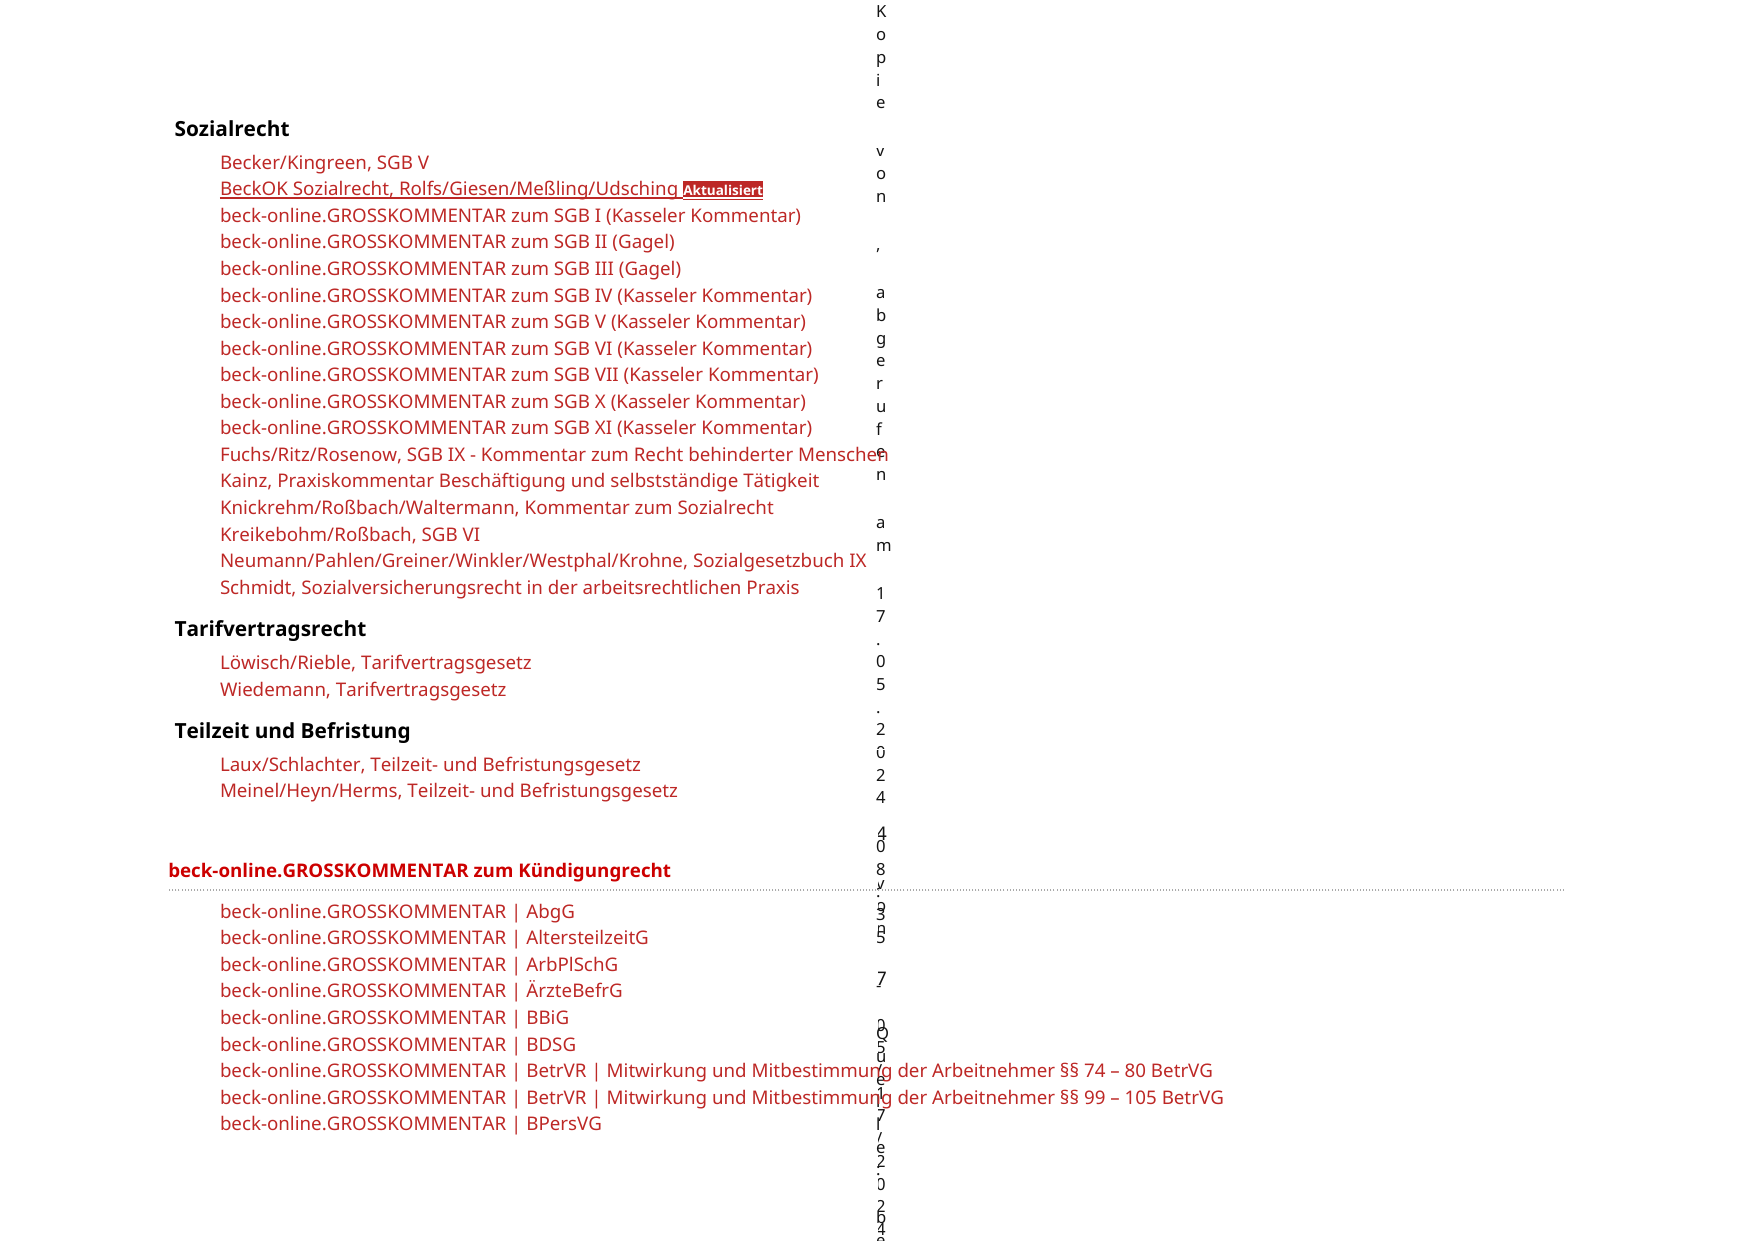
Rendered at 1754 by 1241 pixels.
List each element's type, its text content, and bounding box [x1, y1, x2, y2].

text beck-online.GROSSKOMMENTAR | BetrVR | Mitwirkung und Mitbestimmung der Arbeitnehmer §§ 74 – 80 BetrVG [199, 1056, 1566, 1083]
text beck-online.GROSSKOMMENTAR zum SGB X (Kasseler Kommentar) [199, 387, 1566, 414]
text Becker/​Kingreen, SGB V [220, 148, 1566, 174]
text beck-online.GROSSKOMMENTAR | BBiG [199, 1003, 1566, 1030]
text Schmidt, Sozialversicherungsrecht in der arbeitsrechtlichen Praxis [199, 573, 1566, 599]
text beck-online.GROSSKOMMENTAR zum SGB IV (Kasseler Kommentar) [199, 281, 1566, 307]
text beck-online.GROSSKOMMENTAR | BetrVR | Mitwirkung und Mitbestimmung der Arbeitnehmer §§ 99 – 105 BetrVG [199, 1083, 1566, 1109]
text beck-online.GROSSKOMMENTAR | ArbPlSchG [199, 950, 1566, 977]
text beck-online.GROSSKOMMENTAR zum SGB I (Kasseler Kommentar) [199, 201, 1566, 228]
text Neumann/​Pahlen/​Greiner/​Winkler/​Westphal/​Krohne, Sozialgesetzbuch IX [199, 546, 1566, 573]
text Teilzeit und Befristung [168, 701, 1564, 749]
text Wiedemann, Tarifvertragsgesetz [199, 675, 1566, 701]
text beck-online.GROSSKOMMENTAR | AbgG [199, 897, 1566, 924]
text beck-online.GROSSKOMMENTAR | BDSG [199, 1030, 1566, 1056]
text Meinel/​Heyn/​Herms, Teilzeit- und Befristungsgesetz [199, 777, 1566, 803]
text beck-online.GROSSKOMMENTAR zum SGB VI (Kasseler Kommentar) [199, 334, 1566, 361]
text Tarifvertragsrecht [168, 599, 1565, 647]
text beck-online.GROSSKOMMENTAR zum SGB XI (Kasseler Kommentar) [199, 414, 1566, 440]
text beck-online.GROSSKOMMENTAR zum SGB VII (Kasseler Kommentar) [199, 361, 1566, 387]
text beck-online.GROSSKOMMENTAR zum SGB III (Gagel) [199, 254, 1566, 281]
text beck-online.GROSSKOMMENTAR zum SGB V (Kasseler Kommentar) [199, 307, 1566, 334]
text Fuchs/​Ritz/​Rosenow, SGB IX - Kommentar zum Recht behinderter Menschen [199, 440, 1566, 467]
text beck-online.GROSSKOMMENTAR zum SGB II (Gagel) [199, 228, 1566, 254]
text Knickrehm/​Roßbach/​Waltermann, Kommentar zum Sozialrecht [199, 493, 1566, 520]
text Kainz, Praxiskommentar Beschäftigung und selbstständige Tätigkeit [199, 467, 1566, 493]
text Laux/​Schlachter, Teilzeit- und Befristungsgesetz [220, 750, 1566, 777]
text Sozialrecht [168, 99, 1564, 147]
text beck-online.GROSSKOMMENTAR zum Kündigungrecht [168, 850, 1564, 891]
text BeckOK Sozialrecht, Rolfs/​Giesen/​Meßling/​Udsching Aktualisiert [199, 174, 1566, 201]
text beck-online.GROSSKOMMENTAR | AltersteilzeitG [199, 924, 1566, 950]
text Löwisch/​Rieble, Tarifvertragsgesetz [220, 648, 1566, 675]
text beck-online.GROSSKOMMENTAR | ÄrzteBefrG [199, 977, 1566, 1003]
text Kreikebohm/​Roßbach, SGB VI [199, 520, 1566, 546]
text beck-online.GROSSKOMMENTAR | BPersVG [199, 1109, 1566, 1136]
